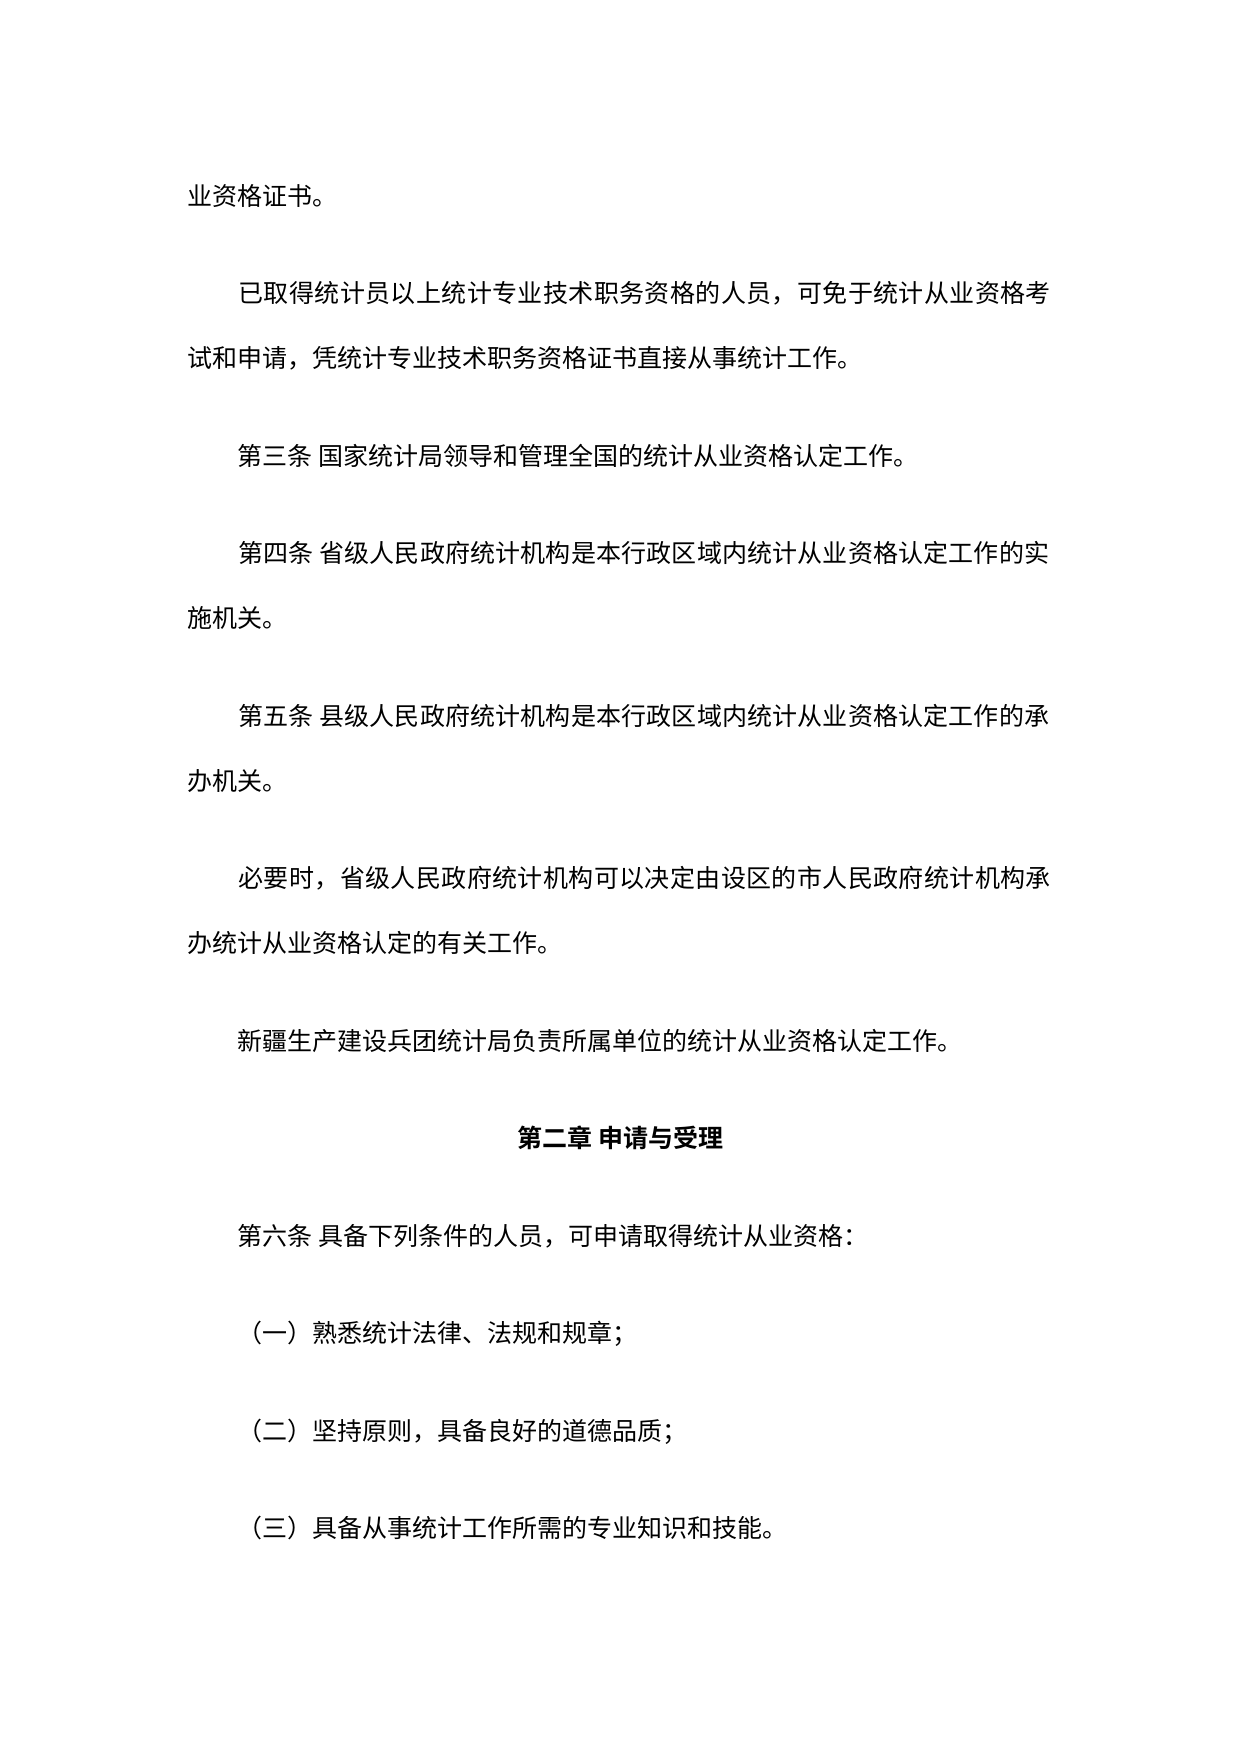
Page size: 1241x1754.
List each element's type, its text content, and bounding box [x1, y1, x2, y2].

text 已取得统计员以上统计专业技术职务资格的人员，可免于统计从业资格考试和申请，凭统计专业技术职务资格证书直接从事统计工作。 [187, 259, 1053, 389]
text 第五条 县级人民政府统计机构是本行政区域内统计从业资格认定工作的承办机关。 [187, 682, 1053, 812]
text 第二章 申请与受理 [187, 1104, 1053, 1169]
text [187, 162, 1053, 227]
text 第三条 国家统计局领导和管理全国的统计从业资格认定工作。 [187, 422, 1053, 487]
text （二）坚持原则，具备良好的道德品质； [187, 1397, 1053, 1462]
text 必要时，省级人民政府统计机构可以决定由设区的市人民政府统计机构承办统计从业资格认定的有关工作。 [187, 844, 1053, 974]
text 新疆生产建设兵团统计局负责所属单位的统计从业资格认定工作。 [187, 1007, 1053, 1072]
text 第四条 省级人民政府统计机构是本行政区域内统计从业资格认定工作的实施机关。 [187, 519, 1053, 649]
text 第六条 具备下列条件的人员，可申请取得统计从业资格： [187, 1202, 1053, 1267]
text （一）熟悉统计法律、法规和规章； [187, 1299, 1053, 1364]
text （三）具备从事统计工作所需的专业知识和技能。 [187, 1494, 1053, 1559]
